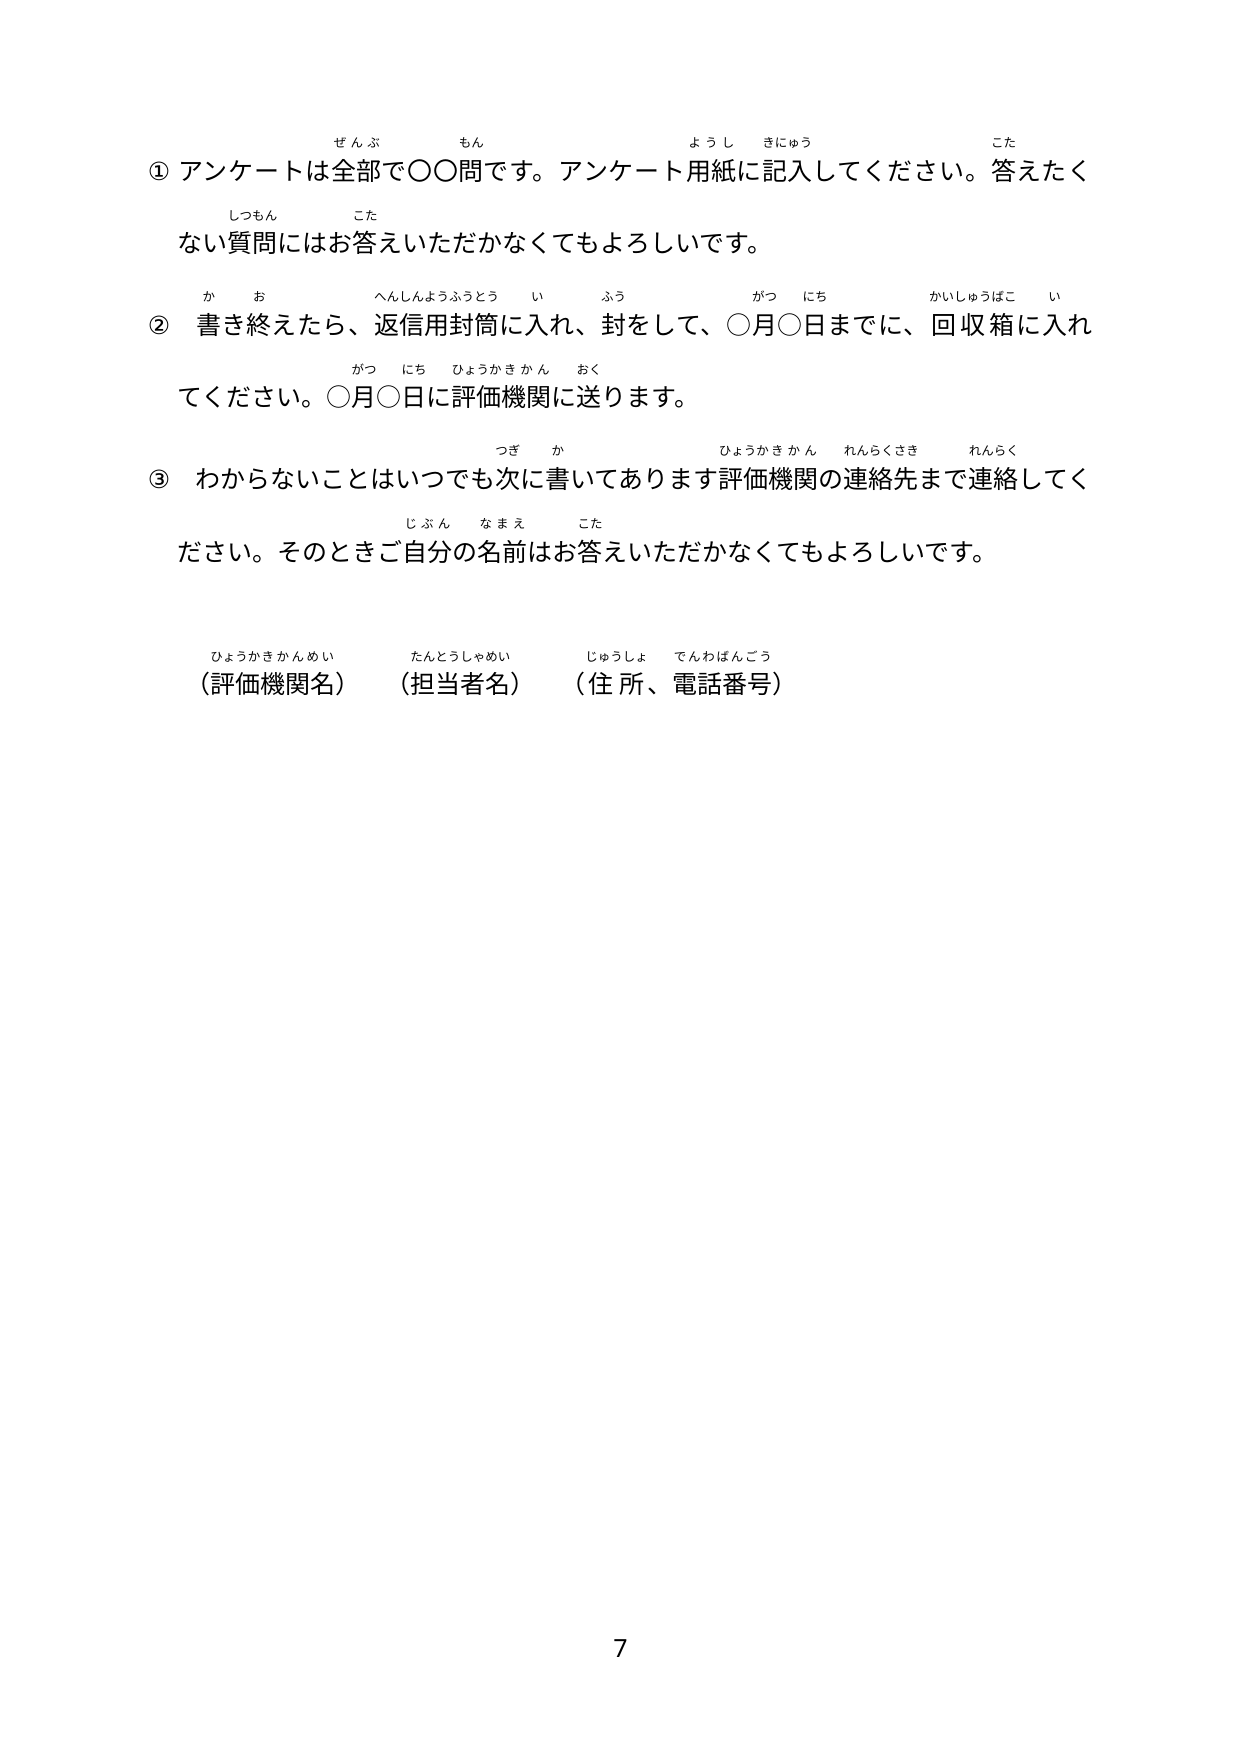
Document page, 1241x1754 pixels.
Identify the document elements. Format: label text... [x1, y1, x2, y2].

text （） （） （、） [185, 646, 1092, 701]
text ③ わからないことはいつでもにいてありますのまでしてください。そのときごのはおえいただかなくてもよろしいです。 [148, 441, 1092, 568]
text ① アンケートはで〇〇です。アンケートにしてください。えたくないにはおえいただかなくてもよろしいです。 [148, 133, 1092, 260]
text ② きえたら、にれ、をして、○○までに、にれてください。○○ににります。 [148, 287, 1092, 414]
